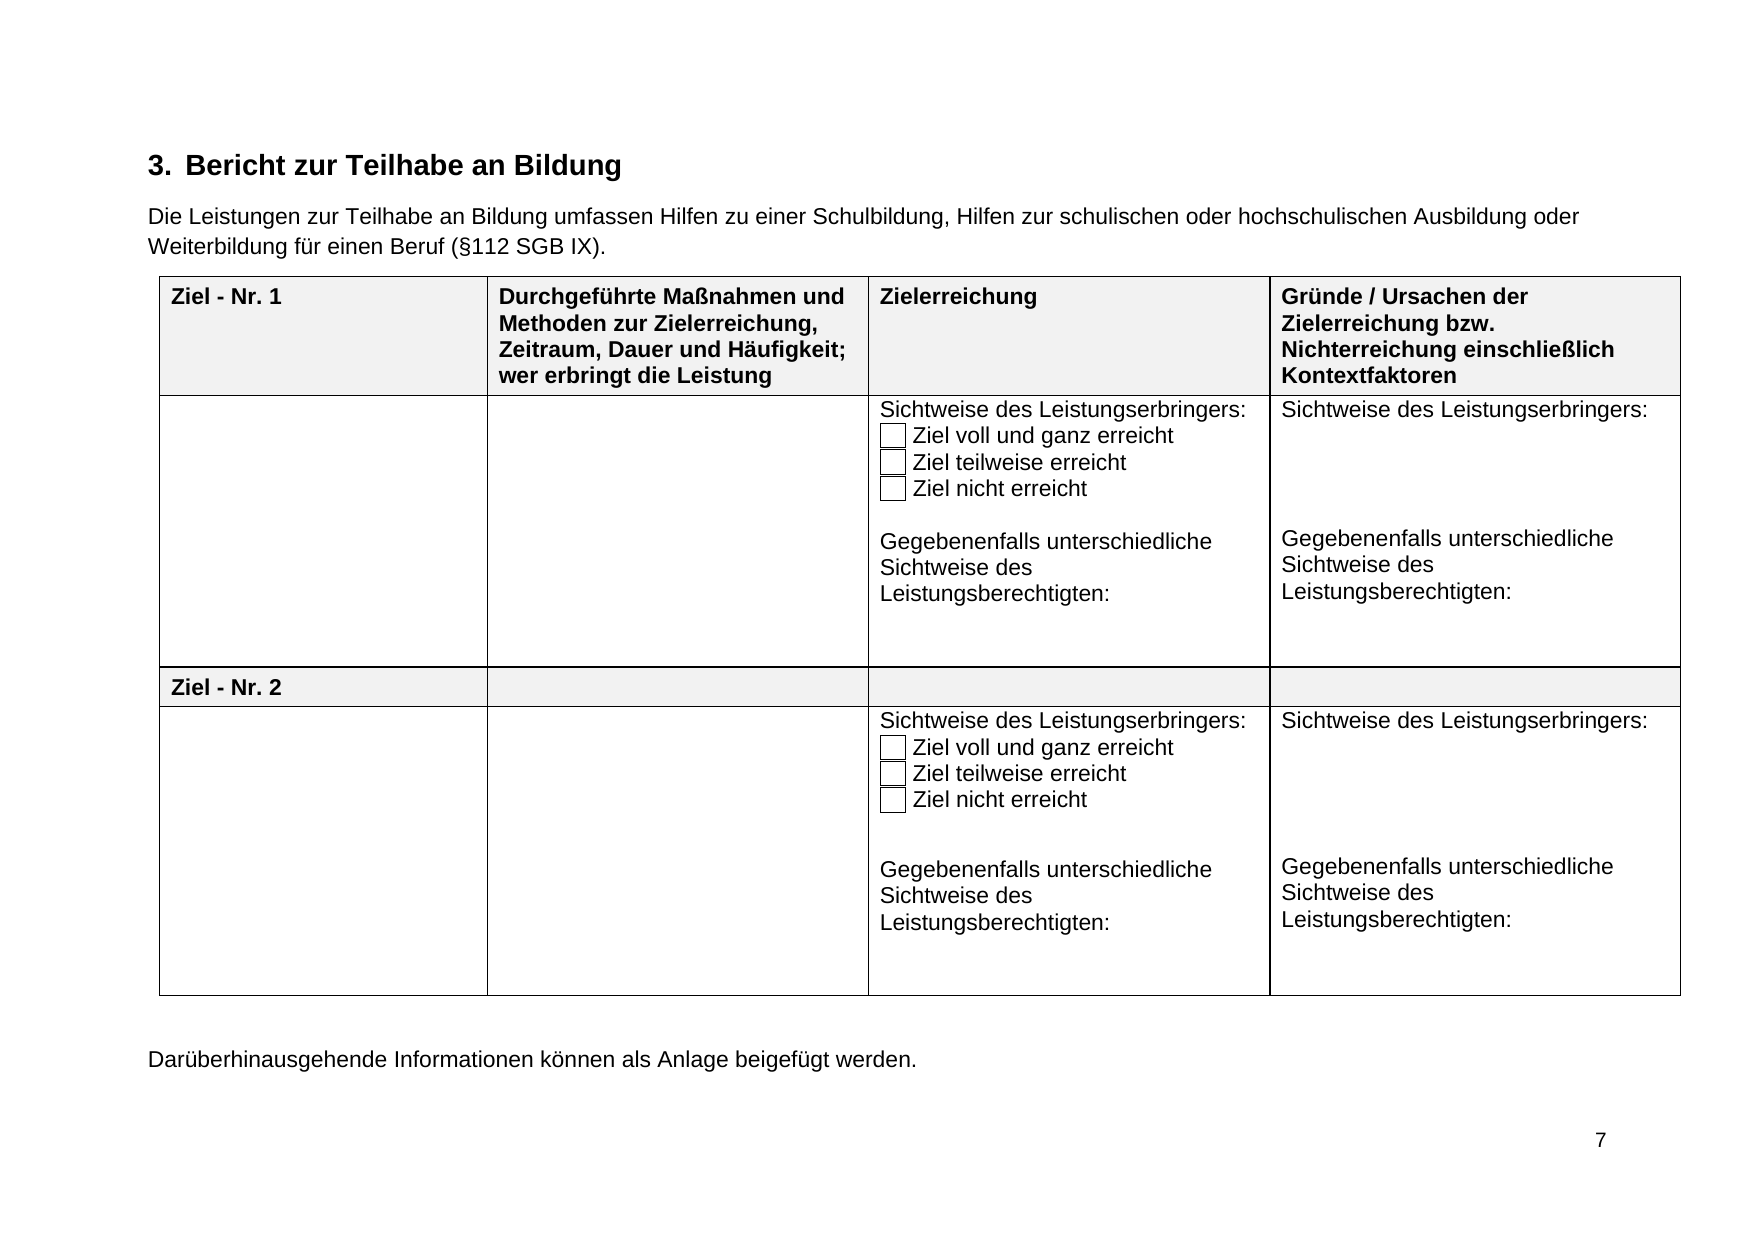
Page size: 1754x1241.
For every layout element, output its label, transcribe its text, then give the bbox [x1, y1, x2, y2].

table_header Durchgeführte Maßnahmen und Methoden zur Zielerreichung, Zeitraum, Dauer und Häufigkeit; wer erbringt die Leistung [488, 277, 868, 395]
table_cell [488, 668, 868, 706]
table_cell [488, 396, 868, 666]
text Darüberhinausgehende Informationen können als Anlage beigefügt werden. [148, 1046, 1606, 1072]
table_cell [488, 707, 868, 994]
table_cell [160, 396, 487, 666]
table_cell Ziel - Nr. 2 [160, 668, 487, 706]
table_cell Sichtweise des Leistungserbringers: Gegebenenfalls unterschiedliche Sichtweise des Leistungsberechtigten: [1271, 707, 1680, 994]
table_cell Sichtweise des Leistungserbringers: Ziel voll und ganz erreicht Ziel teilweise erreicht Ziel nicht erreicht Gegebenenfalls unterschiedliche Sichtweise des Leistungsberechtigten: [869, 396, 1269, 666]
table_header Ziel - Nr. 1 [160, 277, 487, 395]
text Die Leistungen zur Teilhabe an Bildung umfassen Hilfen zu einer Schulbildung, Hilfen zur schulischen oder hochschulischen Ausbildung oder Weiterbildung für einen Beruf (§112 SGB IX). [148, 203, 1606, 259]
table_cell [869, 668, 1269, 706]
table_cell Sichtweise des Leistungserbringers: Gegebenenfalls unterschiedliche Sichtweise des Leistungsberechtigten: [1271, 396, 1680, 666]
table_cell [1271, 668, 1680, 706]
table_cell [160, 707, 487, 994]
list Bericht zur Teilhabe an Bildung [148, 148, 1606, 181]
table_cell Sichtweise des Leistungserbringers: Ziel voll und ganz erreicht Ziel teilweise erreicht Ziel nicht erreicht Gegebenenfalls unterschiedliche Sichtweise des Leistungsberechtigten: [869, 707, 1269, 994]
table_header Gründe / Ursachen der Zielerreichung bzw. Nichterreichung einschließlich Kontextfaktoren [1271, 277, 1680, 395]
table_header Zielerreichung [869, 277, 1269, 395]
